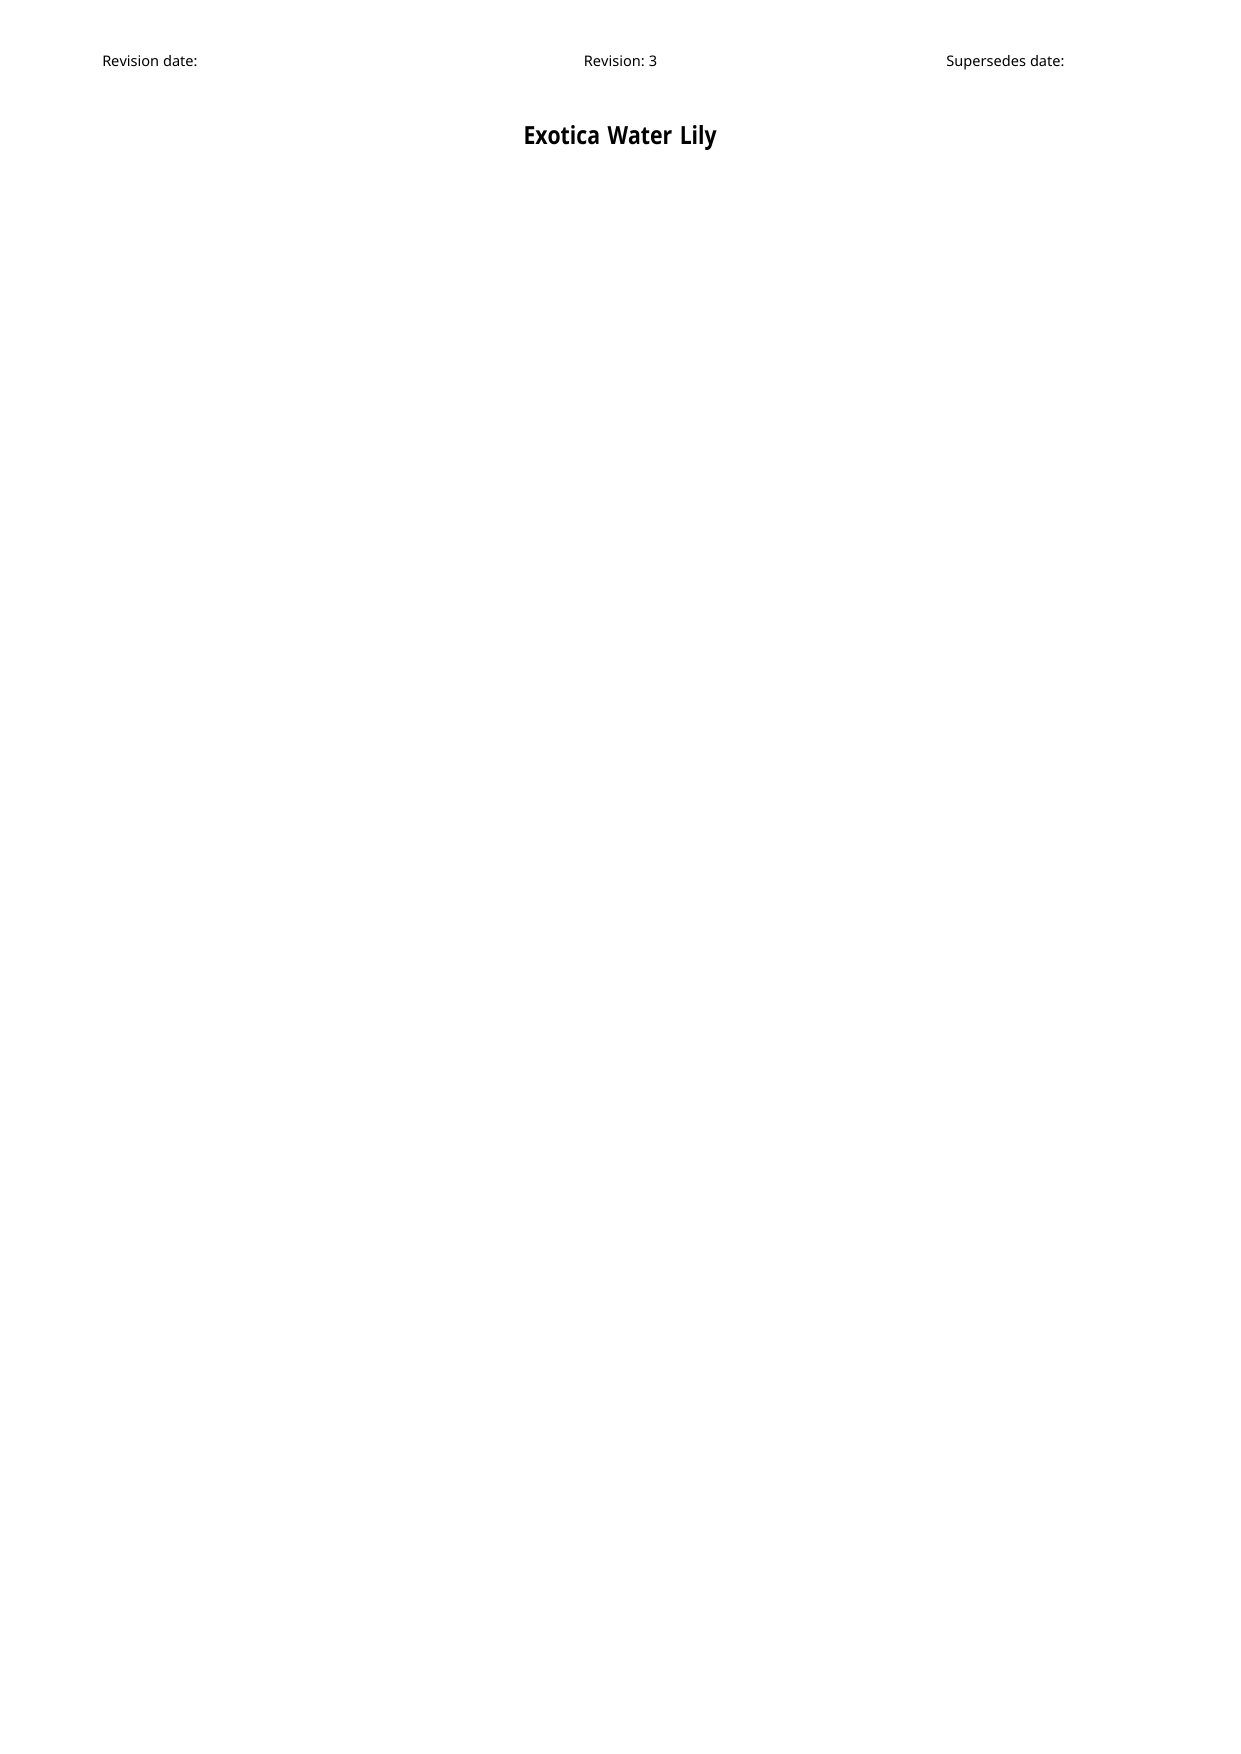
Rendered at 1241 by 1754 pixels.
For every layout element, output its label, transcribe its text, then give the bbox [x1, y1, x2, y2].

subtitle Exotica Water Lily [129, 117, 1111, 151]
